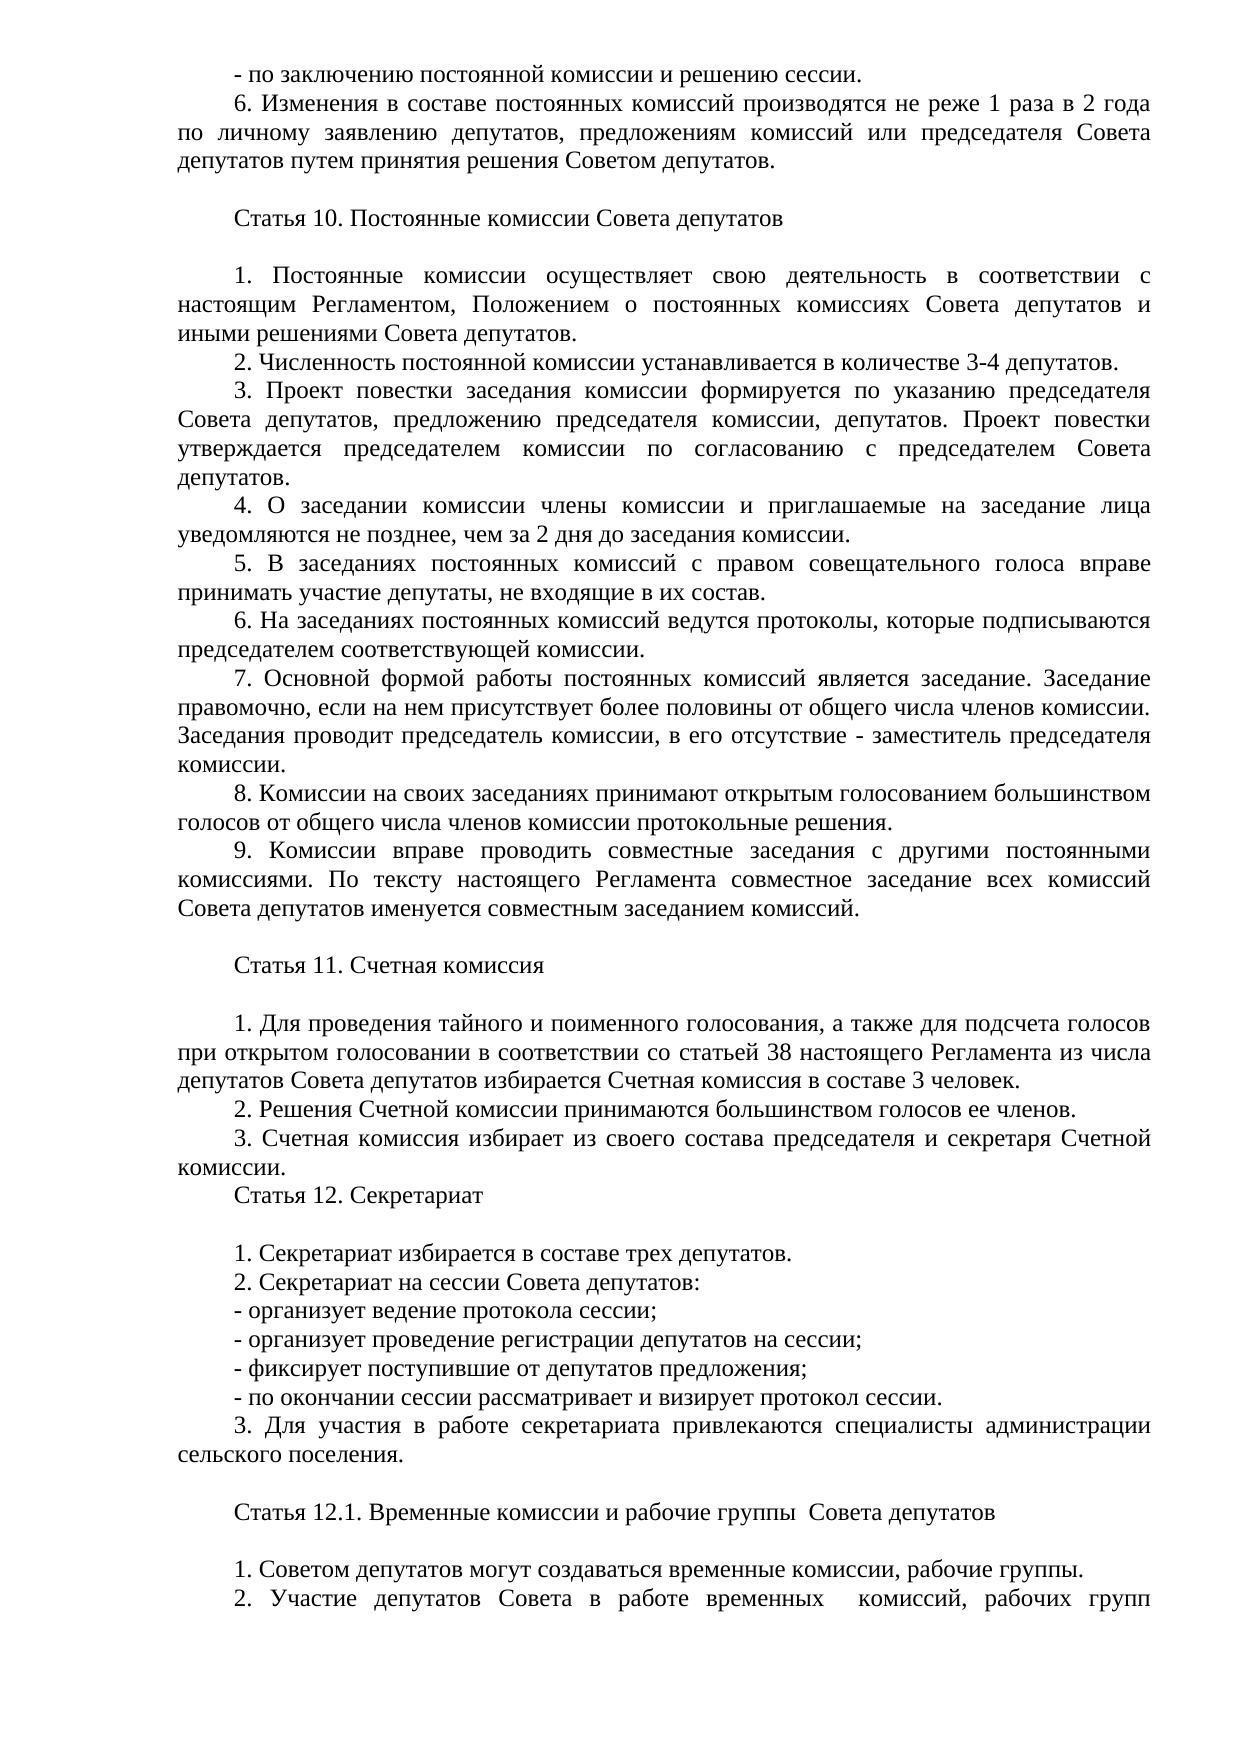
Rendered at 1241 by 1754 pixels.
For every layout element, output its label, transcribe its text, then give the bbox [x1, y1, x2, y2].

text 1. Секретариат избирается в составе трех депутатов. [177, 1238, 1152, 1267]
text 6. Изменения в составе постоянных комиссий производятся не реже 1 раза в 2 года по личному заявлению депутатов, предложениям комиссий или председателя Совета депутатов путем принятия решения Советом депутатов. [177, 88, 1152, 174]
text 1. Постоянные комиссии осуществляет свою деятельность в соответствии с настоящим Регламентом, Положением о постоянных комиссиях Совета депутатов и иными решениями Совета депутатов. [177, 260, 1152, 347]
text 3. Для участия в работе секретариата привлекаются специалисты администрации сельского поселения. [177, 1410, 1152, 1468]
text - по заключению постоянной комиссии и решению сессии. [177, 59, 1152, 88]
text Статья 11. Счетная комиссия [177, 950, 1152, 979]
text 3. Счетная комиссия избирает из своего состава председателя и секретаря Счетной комиссии. [177, 1123, 1152, 1180]
text 2. Численность постоянной комиссии устанавливается в количестве 3-4 депутатов. [177, 347, 1152, 375]
text Статья 10. Постоянные комиссии Совета депутатов [177, 203, 1152, 232]
text Статья 12. Секретариат [177, 1180, 1152, 1209]
text - организует проведение регистрации депутатов на сессии; [177, 1324, 1152, 1353]
text 7. Основной формой работы постоянных комиссий является заседание. Заседание правомочно, если на нем присутствует более половины от общего числа членов комиссии. Заседания проводит председатель комиссии, в его отсутствие - заместитель председателя комиссии. [177, 663, 1152, 778]
text 1. Советом депутатов могут создаваться временные комиссии, рабочие группы. [177, 1554, 1152, 1583]
text 2. Решения Счетной комиссии принимаются большинством голосов ее членов. [177, 1094, 1152, 1123]
text 3. Проект повестки заседания комиссии формируется по указанию председателя Совета депутатов, предложению председателя комиссии, депутатов. Проект повестки утверждается председателем комиссии по согласованию с председателем Совета депутатов. [177, 375, 1152, 490]
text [177, 1583, 1152, 1612]
text 1. Для проведения тайного и поименного голосования, а также для подсчета голосов при открытом голосовании в соответствии со статьей 38 настоящего Регламента из числа депутатов Совета депутатов избирается Счетная комиссия в составе 3 человек. [177, 1008, 1152, 1094]
text 9. Комиссии вправе проводить совместные заседания с другими постоянными комиссиями. По тексту настоящего Регламента совместное заседание всех комиссий Совета депутатов именуется совместным заседанием комиссий. [177, 835, 1152, 922]
text 8. Комиссии на своих заседаниях принимают открытым голосованием большинством голосов от общего числа членов комиссии протокольные решения. [177, 778, 1152, 835]
text - по окончании сессии рассматривает и визирует протокол сессии. [177, 1382, 1152, 1410]
text 5. В заседаниях постоянных комиссий с правом совещательного голоса вправе принимать участие депутаты, не входящие в их состав. [177, 548, 1152, 605]
text 6. На заседаниях постоянных комиссий ведутся протоколы, которые подписываются председателем соответствующей комиссии. [177, 605, 1152, 663]
text Статья 12.1. Временные комиссии и рабочие группы Совета депутатов [177, 1497, 1152, 1525]
text - фиксирует поступившие от депутатов предложения; [177, 1353, 1152, 1382]
text - организует ведение протокола сессии; [177, 1295, 1152, 1324]
text 2. Секретариат на сессии Совета депутатов: [177, 1267, 1152, 1295]
text 4. О заседании комиссии члены комиссии и приглашаемые на заседание лица уведомляются не позднее, чем за 2 дня до заседания комиссии. [177, 490, 1152, 548]
